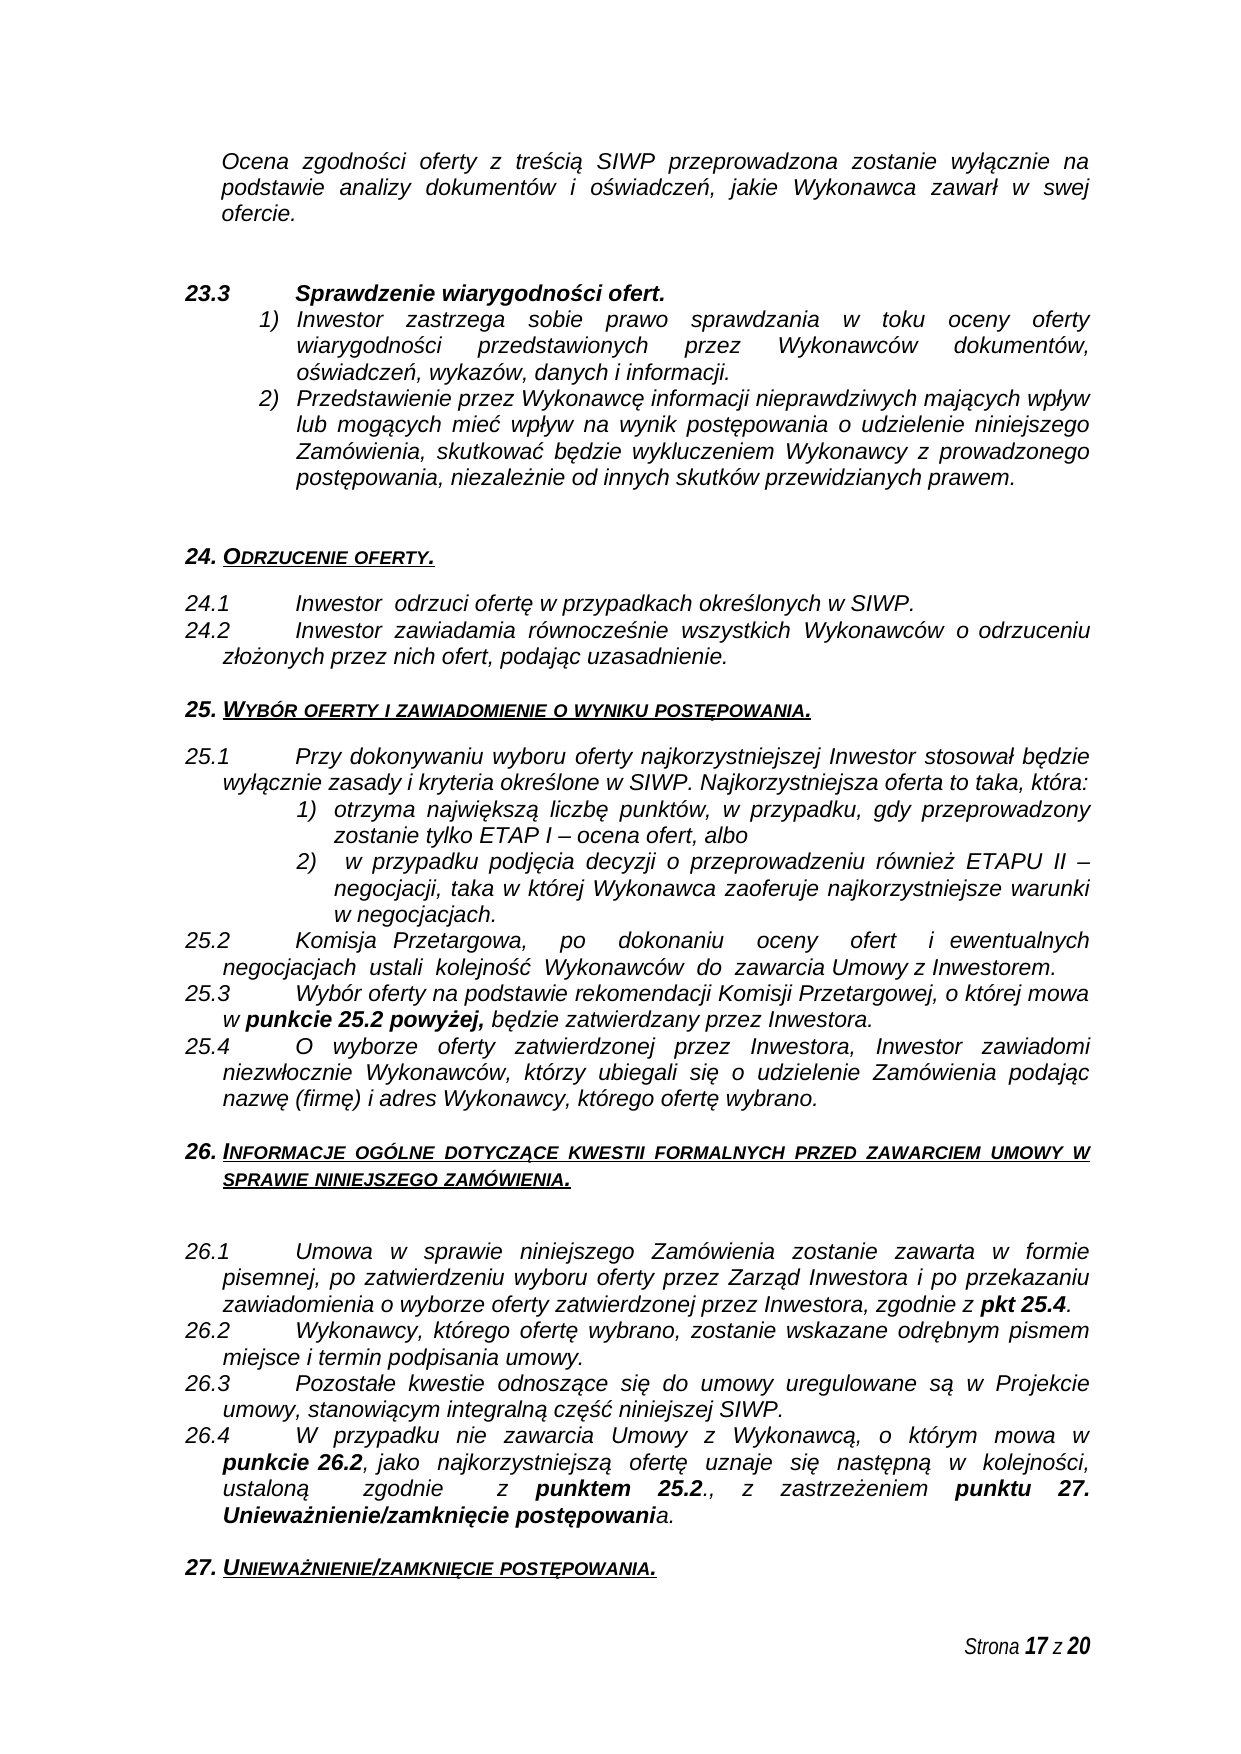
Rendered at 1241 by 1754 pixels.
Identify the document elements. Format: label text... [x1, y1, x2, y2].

text Wybór oferty i zawiadomienie o wyniku postępowania. [185, 696, 1092, 722]
list Komisja Przetargowa, po dokonaniu oceny ofert i ewentualnych negocjacjach ustali kolejność Wykonawców do zawarcia Umowy z Inwestorem. [185, 927, 1092, 980]
text Ocena zgodności oferty z treścią SIWP przeprowadzona zostanie wyłącznie na podstawie analizy dokumentów i oświadczeń, jakie Wykonawca zawarł w swej ofercie. [221, 148, 1092, 227]
list Przy dokonywaniu wyboru oferty najkorzystniejszej Inwestor stosował będzie wyłącznie zasady i kryteria określone w SIWP. Najkorzystniejsza oferta to taka, która: [185, 743, 1092, 796]
list Inwestor zawiadamia równocześnie wszystkich Wykonawców o odrzuceniu złożonych przez nich ofert, podając uzasadnienie. [185, 617, 1092, 669]
text Informacje ogólne dotyczące kwestii formalnych przed zawarciem umowy w sprawie niniejszego zamówienia. [185, 1138, 1092, 1191]
list Wybór oferty na podstawie rekomendacji Komisji Przetargowej, o której mowa w punkcie 25.2 powyżej, będzie zatwierdzany przez Inwestora. [185, 980, 1092, 1033]
list Wykonawcy, którego ofertę wybrano, zostanie wskazane odrębnym pismem miejsce i termin podpisania umowy. [185, 1317, 1092, 1370]
list W przypadku nie zawarcia Umowy z Wykonawcą, o którym mowa w punkcie 26.2, jako najkorzystniejszą ofertę uznaje się następną w kolejności, ustaloną zgodnie z punktem 25.2., z zastrzeżeniem punktu 27. Unieważnienie/zamknięcie postępowania. [185, 1422, 1092, 1528]
text Odrzucenie oferty. [185, 543, 1092, 569]
list Umowa w sprawie niniejszego Zamówienia zostanie zawarta w formie pisemnej, po zatwierdzeniu wyboru oferty przez Zarząd Inwestora i po przekazaniu zawiadomienia o wyborze oferty zatwierdzonej przez Inwestora, zgodnie z pkt 25.4. [185, 1238, 1092, 1317]
list otrzyma największą liczbę punktów, w przypadku, gdy przeprowadzony zostanie tylko ETAP I – ocena ofert, albo [296, 796, 1092, 848]
list Przedstawienie przez Wykonawcę informacji nieprawdziwych mających wpływ lub mogących mieć wpływ na wynik postępowania o udzielenie niniejszego Zamówienia, skutkować będzie wykluczeniem Wykonawcy z prowadzonego postępowania, niezależnie od innych skutków przewidzianych prawem. [259, 385, 1092, 490]
list Inwestor odrzuci ofertę w przypadkach określonych w SIWP. [185, 590, 1092, 617]
list O wyborze oferty zatwierdzonej przez Inwestora, Inwestor zawiadomi niezwłocznie Wykonawców, którzy ubiegali się o udzielenie Zamówienia podając nazwę (firmę) i adres Wykonawcy, którego ofertę wybrano. [185, 1033, 1092, 1112]
text Unieważnienie/zamknięcie postępowania. [185, 1554, 1092, 1581]
list Inwestor zastrzega sobie prawo sprawdzania w toku oceny oferty wiarygodności przedstawionych przez Wykonawców dokumentów, oświadczeń, wykazów, danych i informacji. [259, 306, 1092, 385]
list Sprawdzenie wiarygodności ofert. [185, 279, 1092, 306]
list w przypadku podjęcia decyzji o przeprowadzeniu również ETAPU II – negocjacji, taka w której Wykonawca zaoferuje najkorzystniejsze warunki w negocjacjach. [296, 848, 1092, 927]
list Pozostałe kwestie odnoszące się do umowy uregulowane są w Projekcie umowy, stanowiącym integralną część niniejszej SIWP. [185, 1370, 1092, 1422]
